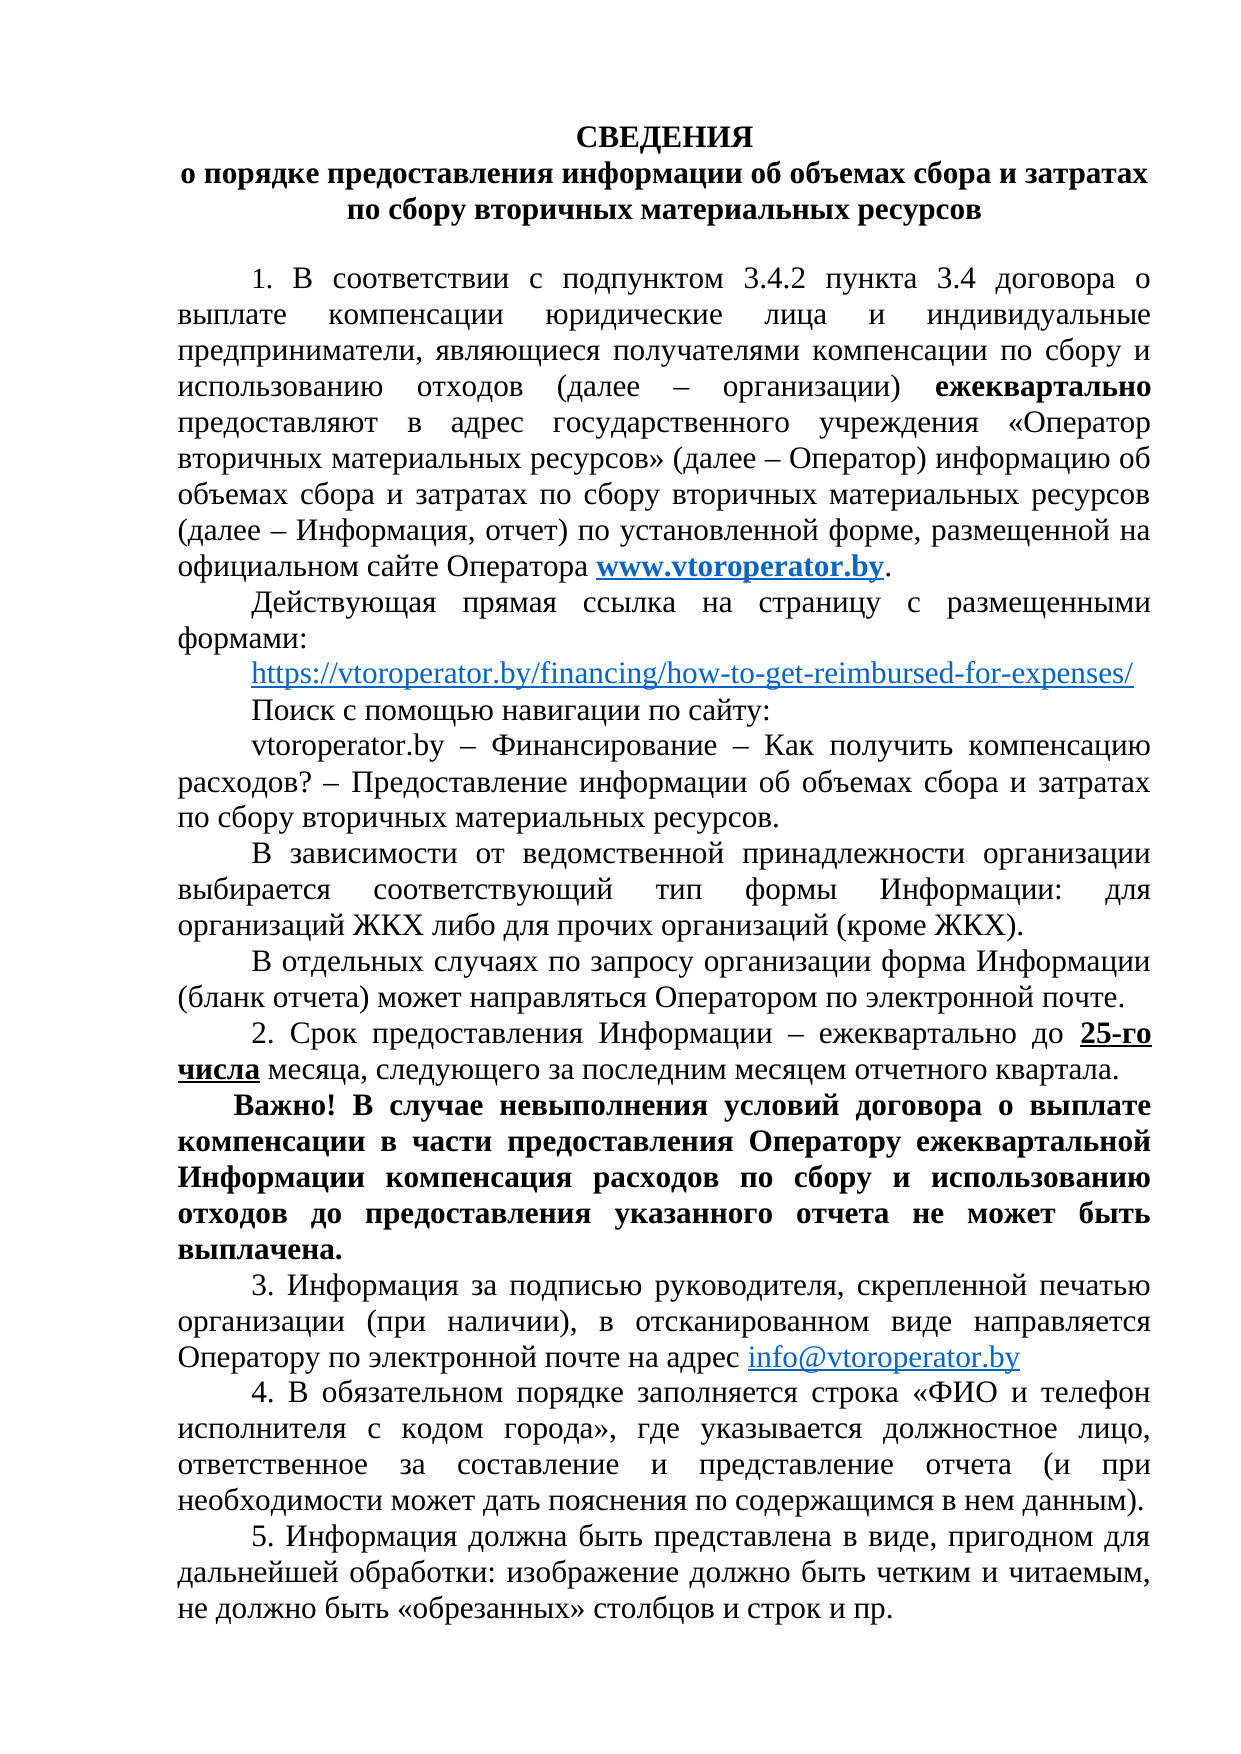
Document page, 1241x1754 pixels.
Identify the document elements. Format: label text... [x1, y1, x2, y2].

text Поиск с помощью навигации по сайту: [177, 691, 1152, 727]
text СВЕДЕНИЯ [177, 118, 1152, 154]
text по сбору вторичных материальных ресурсов [177, 190, 1152, 226]
text vtoroperator.by – Финансирование – Как получить компенсацию расходов? – Предоставление информации об объемах сбора и затратах по сбору вторичных материальных ресурсов. [177, 727, 1152, 835]
text В зависимости от ведомственной принадлежности организации выбирается соответствующий тип формы Информации: для организаций ЖКХ либо для прочих организаций (кроме ЖКХ). [177, 835, 1152, 942]
text 2. Срок предоставления Информации – ежеквартально до 25-го числа месяца, следующего за последним месяцем отчетного квартала. [177, 1014, 1152, 1086]
text 3. Информация за подписью руководителя, скрепленной печатью организации (при наличии), в отсканированном виде направляется Оператору по электронной почте на адрес info@vtoroperator.by [177, 1266, 1152, 1374]
text 4. В обязательном порядке заполняется строка «ФИО и телефон исполнителя с кодом города», где указывается должностное лицо, ответственное за составление и представление отчета (и при необходимости может дать пояснения по содержащимся в нем данным). [177, 1374, 1152, 1517]
text Действующая прямая ссылка на страницу с размещенными формами: [177, 583, 1152, 655]
text о порядке предоставления информации об объемах сбора и затратах [177, 154, 1152, 190]
text В отдельных случаях по запросу организации форма Информации (бланк отчета) может направляться Оператором по электронной почте. [177, 942, 1152, 1014]
text Важно! В случае невыполнения условий договора о выплате компенсации в части предоставления Оператору ежеквартальной Информации компенсация расходов по сбору и использованию отходов до предоставления указанного отчета не может быть выплачена. [177, 1086, 1152, 1266]
text 1. В соответствии с подпунктом 3.4.2 пункта 3.4 договора о выплате компенсации юридические лица и индивидуальные предприниматели, являющиеся получателями компенсации по сбору и использованию отходов (далее – организации) ежеквартально предоставляют в адрес государственного учреждения «Оператор вторичных материальных ресурсов» (далее – Оператор) информацию об объемах сбора и затратах по сбору вторичных материальных ресурсов (далее – Информация, отчет) по установленной форме, размещенной на официальном сайте Оператора www.vtoroperator.by. [177, 259, 1152, 583]
text https://vtoroperator.by/financing/how-to-get-reimbursed-for-expenses/ [177, 655, 1152, 691]
text 5. Информация должна быть представлена в виде, пригодном для дальнейшей обработки: изображение должно быть четким и читаемым, не должно быть «обрезанных» столбцов и строк и пр. [177, 1517, 1152, 1625]
